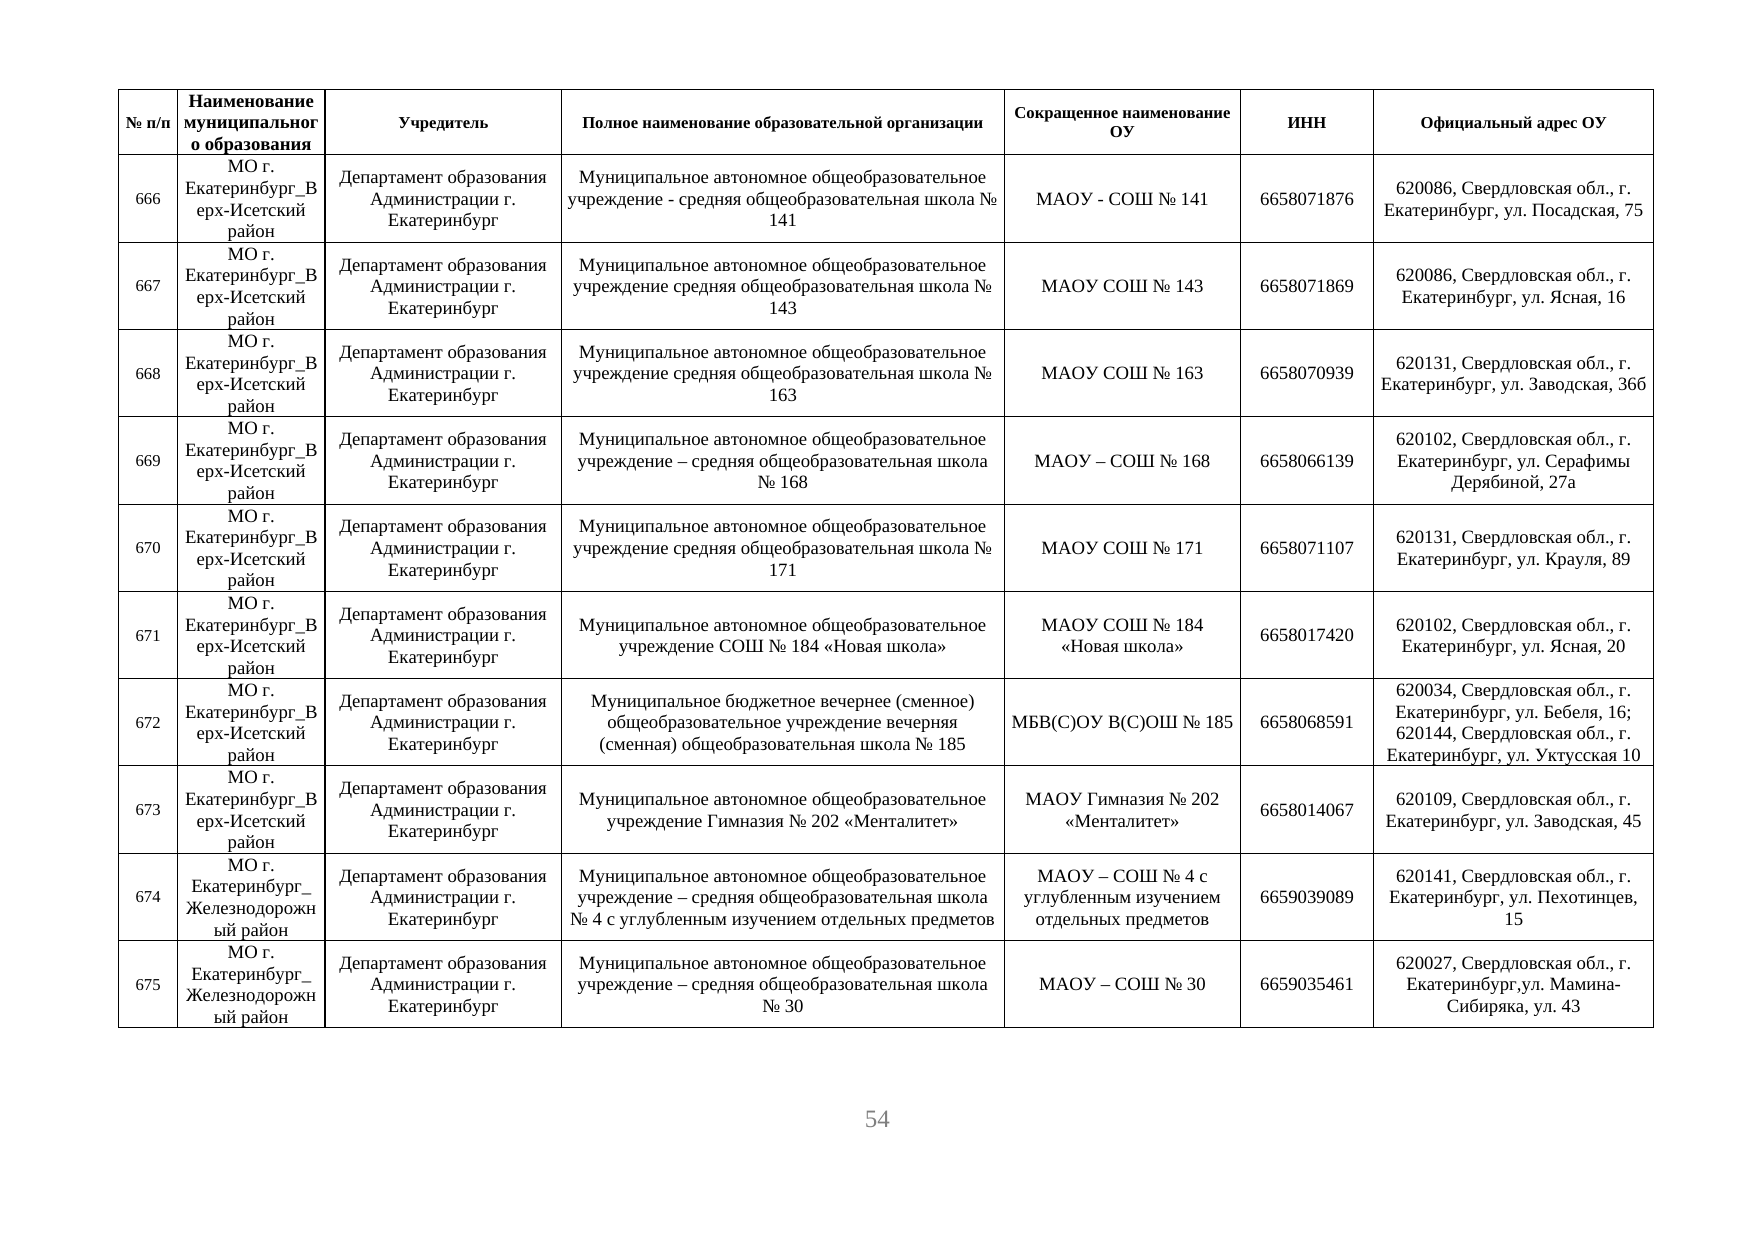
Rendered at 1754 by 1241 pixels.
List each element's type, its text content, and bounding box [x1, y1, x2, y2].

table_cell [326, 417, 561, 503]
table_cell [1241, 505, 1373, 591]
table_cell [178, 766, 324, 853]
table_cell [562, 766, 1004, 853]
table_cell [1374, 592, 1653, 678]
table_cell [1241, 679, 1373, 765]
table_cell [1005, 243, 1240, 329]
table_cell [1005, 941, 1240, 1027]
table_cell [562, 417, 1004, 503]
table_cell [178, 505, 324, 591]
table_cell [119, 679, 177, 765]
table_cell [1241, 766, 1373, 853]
table_header Учредитель [326, 90, 561, 154]
table_header ИНН [1241, 90, 1373, 154]
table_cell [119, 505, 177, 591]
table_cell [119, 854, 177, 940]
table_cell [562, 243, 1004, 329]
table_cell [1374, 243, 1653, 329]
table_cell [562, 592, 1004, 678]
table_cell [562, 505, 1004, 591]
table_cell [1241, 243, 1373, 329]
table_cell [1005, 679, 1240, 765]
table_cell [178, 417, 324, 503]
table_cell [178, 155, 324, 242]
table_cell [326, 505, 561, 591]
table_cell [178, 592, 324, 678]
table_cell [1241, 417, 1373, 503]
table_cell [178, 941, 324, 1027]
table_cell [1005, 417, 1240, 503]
table_header № п/п [119, 90, 177, 154]
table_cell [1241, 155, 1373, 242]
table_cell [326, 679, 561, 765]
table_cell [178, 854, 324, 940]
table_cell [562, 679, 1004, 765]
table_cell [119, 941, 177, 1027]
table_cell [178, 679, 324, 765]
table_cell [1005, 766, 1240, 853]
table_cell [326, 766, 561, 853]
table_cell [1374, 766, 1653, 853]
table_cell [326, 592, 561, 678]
table_header Официальный адрес ОУ [1374, 90, 1653, 154]
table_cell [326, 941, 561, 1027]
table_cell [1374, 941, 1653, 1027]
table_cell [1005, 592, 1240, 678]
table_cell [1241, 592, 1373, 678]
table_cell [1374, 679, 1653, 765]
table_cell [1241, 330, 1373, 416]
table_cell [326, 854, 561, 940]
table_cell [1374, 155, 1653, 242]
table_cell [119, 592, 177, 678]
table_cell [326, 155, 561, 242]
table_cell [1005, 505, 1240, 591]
table_header Полное наименование образовательной организации [562, 90, 1004, 154]
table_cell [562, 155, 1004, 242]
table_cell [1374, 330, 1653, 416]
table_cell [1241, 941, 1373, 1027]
table_header Наименование муниципального образования [178, 90, 324, 154]
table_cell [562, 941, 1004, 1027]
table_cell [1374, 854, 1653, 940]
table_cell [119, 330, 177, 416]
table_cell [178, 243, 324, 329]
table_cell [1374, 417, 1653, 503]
table_header Сокращенное наименование ОУ [1005, 90, 1240, 154]
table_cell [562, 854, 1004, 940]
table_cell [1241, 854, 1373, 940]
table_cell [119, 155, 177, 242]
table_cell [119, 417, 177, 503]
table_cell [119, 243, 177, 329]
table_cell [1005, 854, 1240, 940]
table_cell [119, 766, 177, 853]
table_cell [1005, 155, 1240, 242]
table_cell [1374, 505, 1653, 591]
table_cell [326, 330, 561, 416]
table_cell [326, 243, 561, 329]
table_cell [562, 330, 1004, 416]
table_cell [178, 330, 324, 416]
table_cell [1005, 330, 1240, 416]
